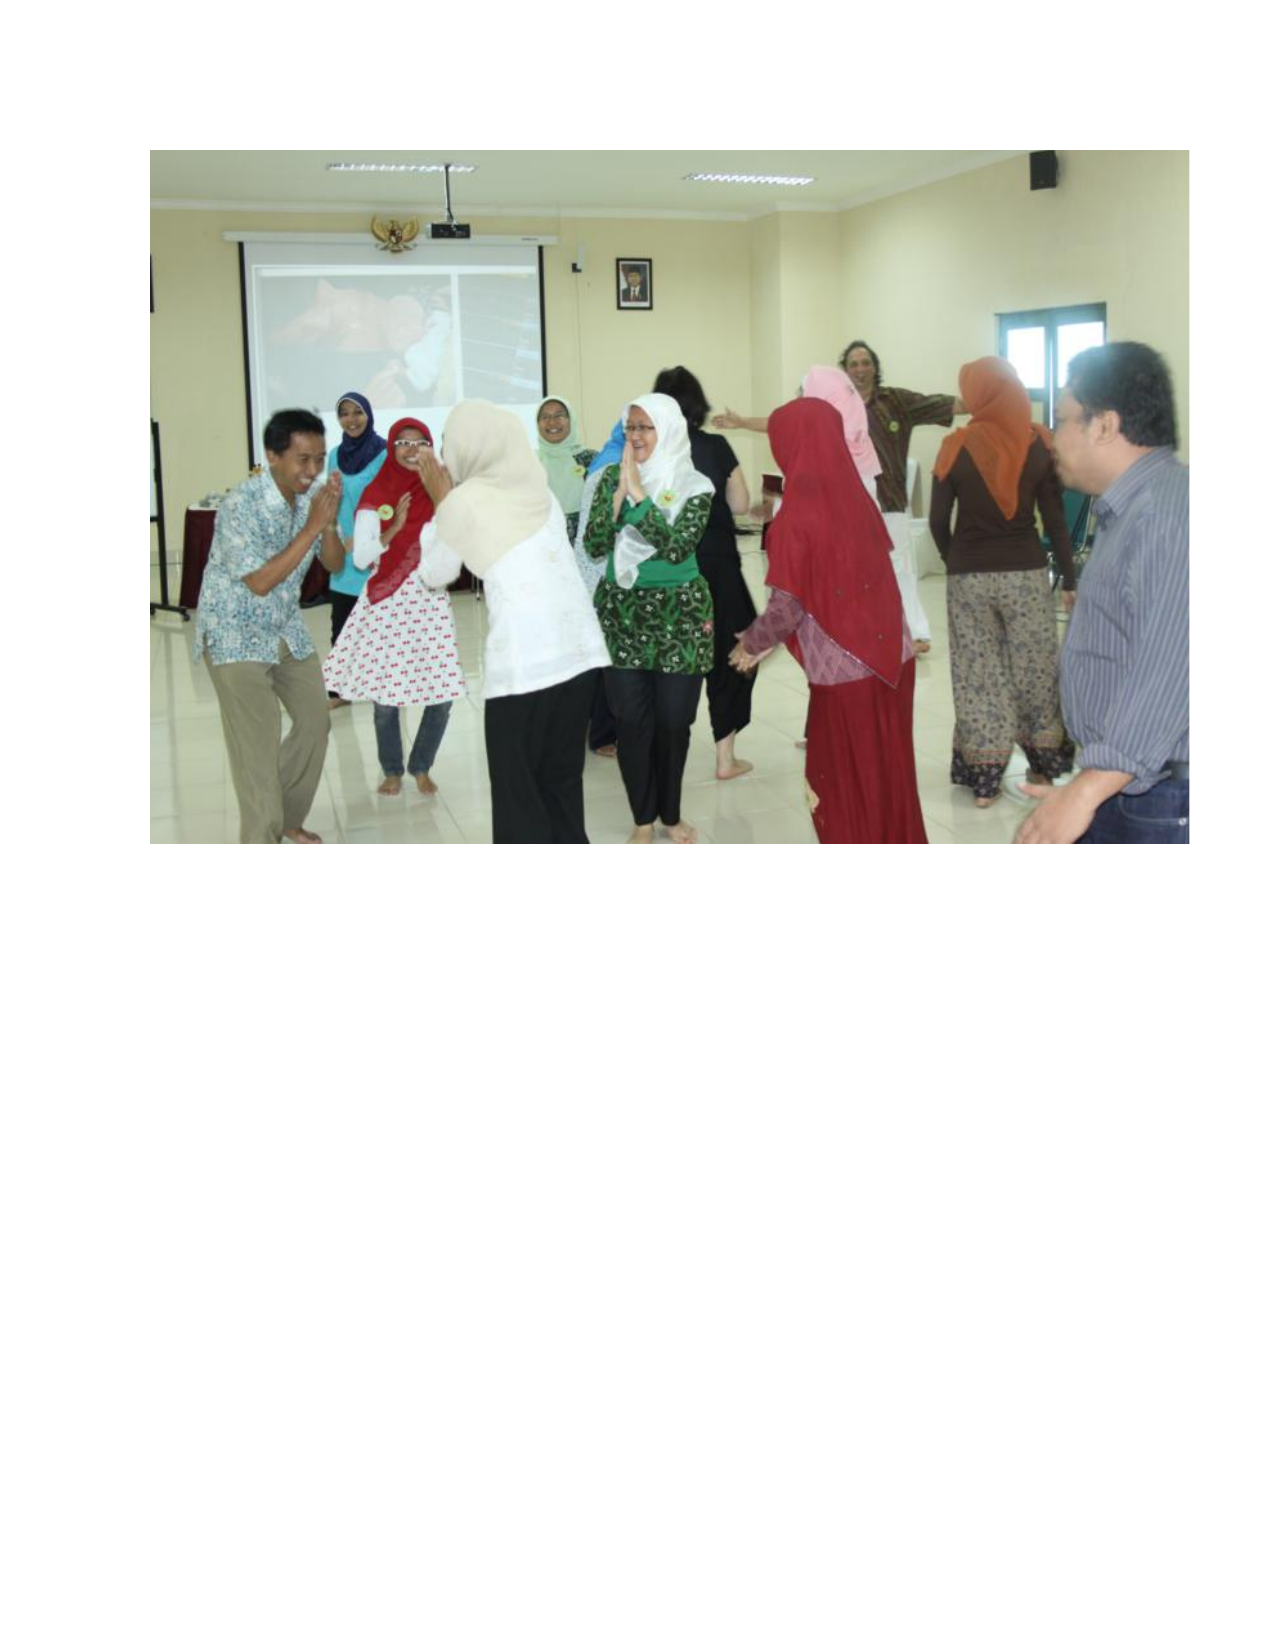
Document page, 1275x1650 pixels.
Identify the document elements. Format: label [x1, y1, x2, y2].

picture [150, 150, 1190, 844]
